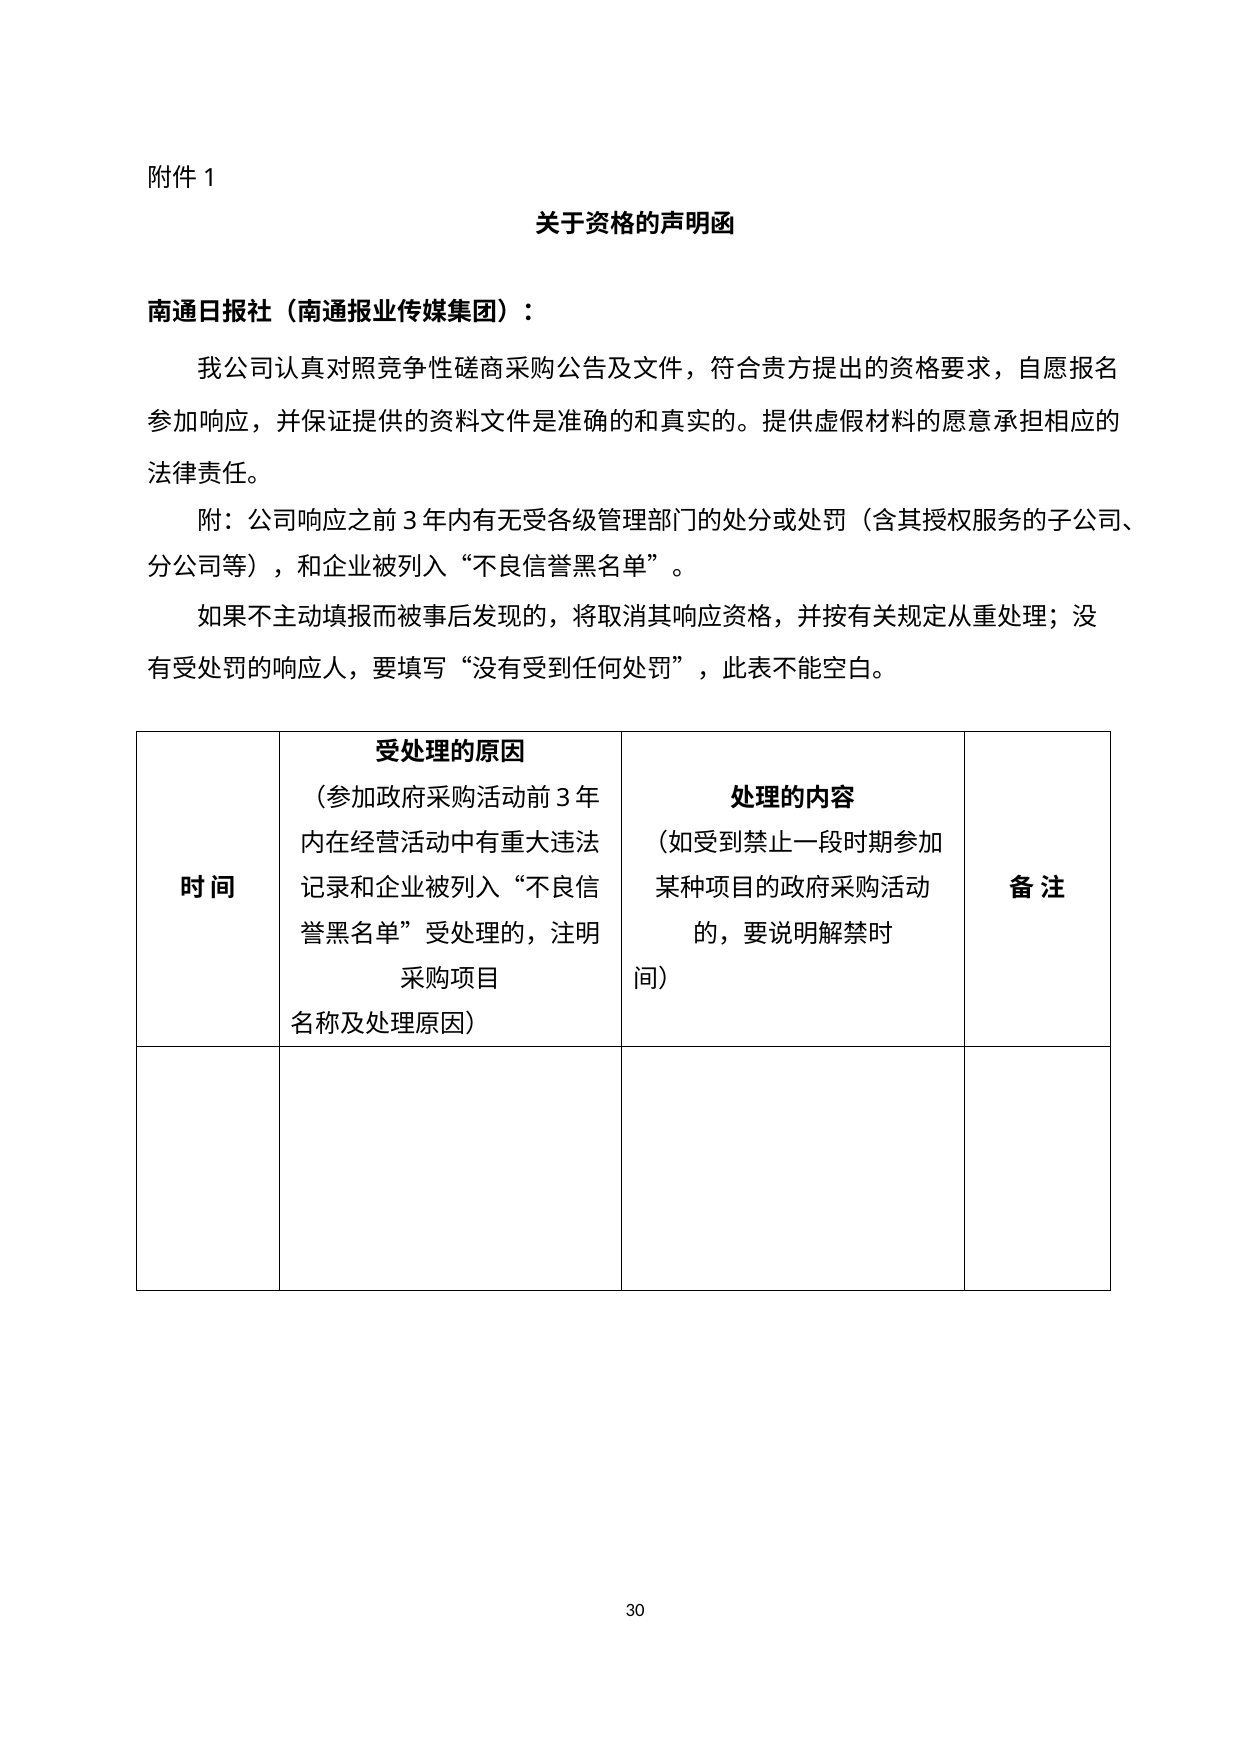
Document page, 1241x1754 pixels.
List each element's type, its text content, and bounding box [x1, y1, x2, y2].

text 如果不主动填报而被事后发现的，将取消其响应资格，并按有关规定从重处理；没有受处罚的响应人，要填写“没有受到任何处罚”，此表不能空白。 [148, 584, 1122, 688]
text 南通日报社（南通报业传媒集团）： [148, 291, 1122, 327]
text 附：公司响应之前3年内有无受各级管理部门的处分或处罚（含其授权服务的子公司、分公司等），和企业被列入“不良信誉黑名单”。 [148, 492, 1122, 584]
table_header 处理的内容 （如受到禁止一段时期参加某种项目的政府采购活动的，要说明解禁时 间） [622, 732, 964, 1046]
text 关于资格的声明函 [148, 203, 1122, 239]
text 我公司认真对照竞争性磋商采购公告及文件，符合贵方提出的资格要求，自愿报名参加响应，并保证提供的资料文件是准确的和真实的。提供虚假材料的愿意承担相应的法律责任。 [148, 336, 1122, 492]
table_header 时 间 [137, 732, 279, 1046]
table_header 备 注 [965, 732, 1110, 1046]
table_cell [965, 1047, 1110, 1290]
text 附件1 [148, 158, 1122, 194]
table_header 受处理的原因 （参加政府采购活动前3年内在经营活动中有重大违法记录和企业被列入“不良信誉黑名单”受处理的，注明采购项目 名称及处理原因） [280, 732, 621, 1046]
table_cell [622, 1047, 964, 1290]
table_cell [280, 1047, 621, 1290]
table_cell [137, 1047, 279, 1290]
